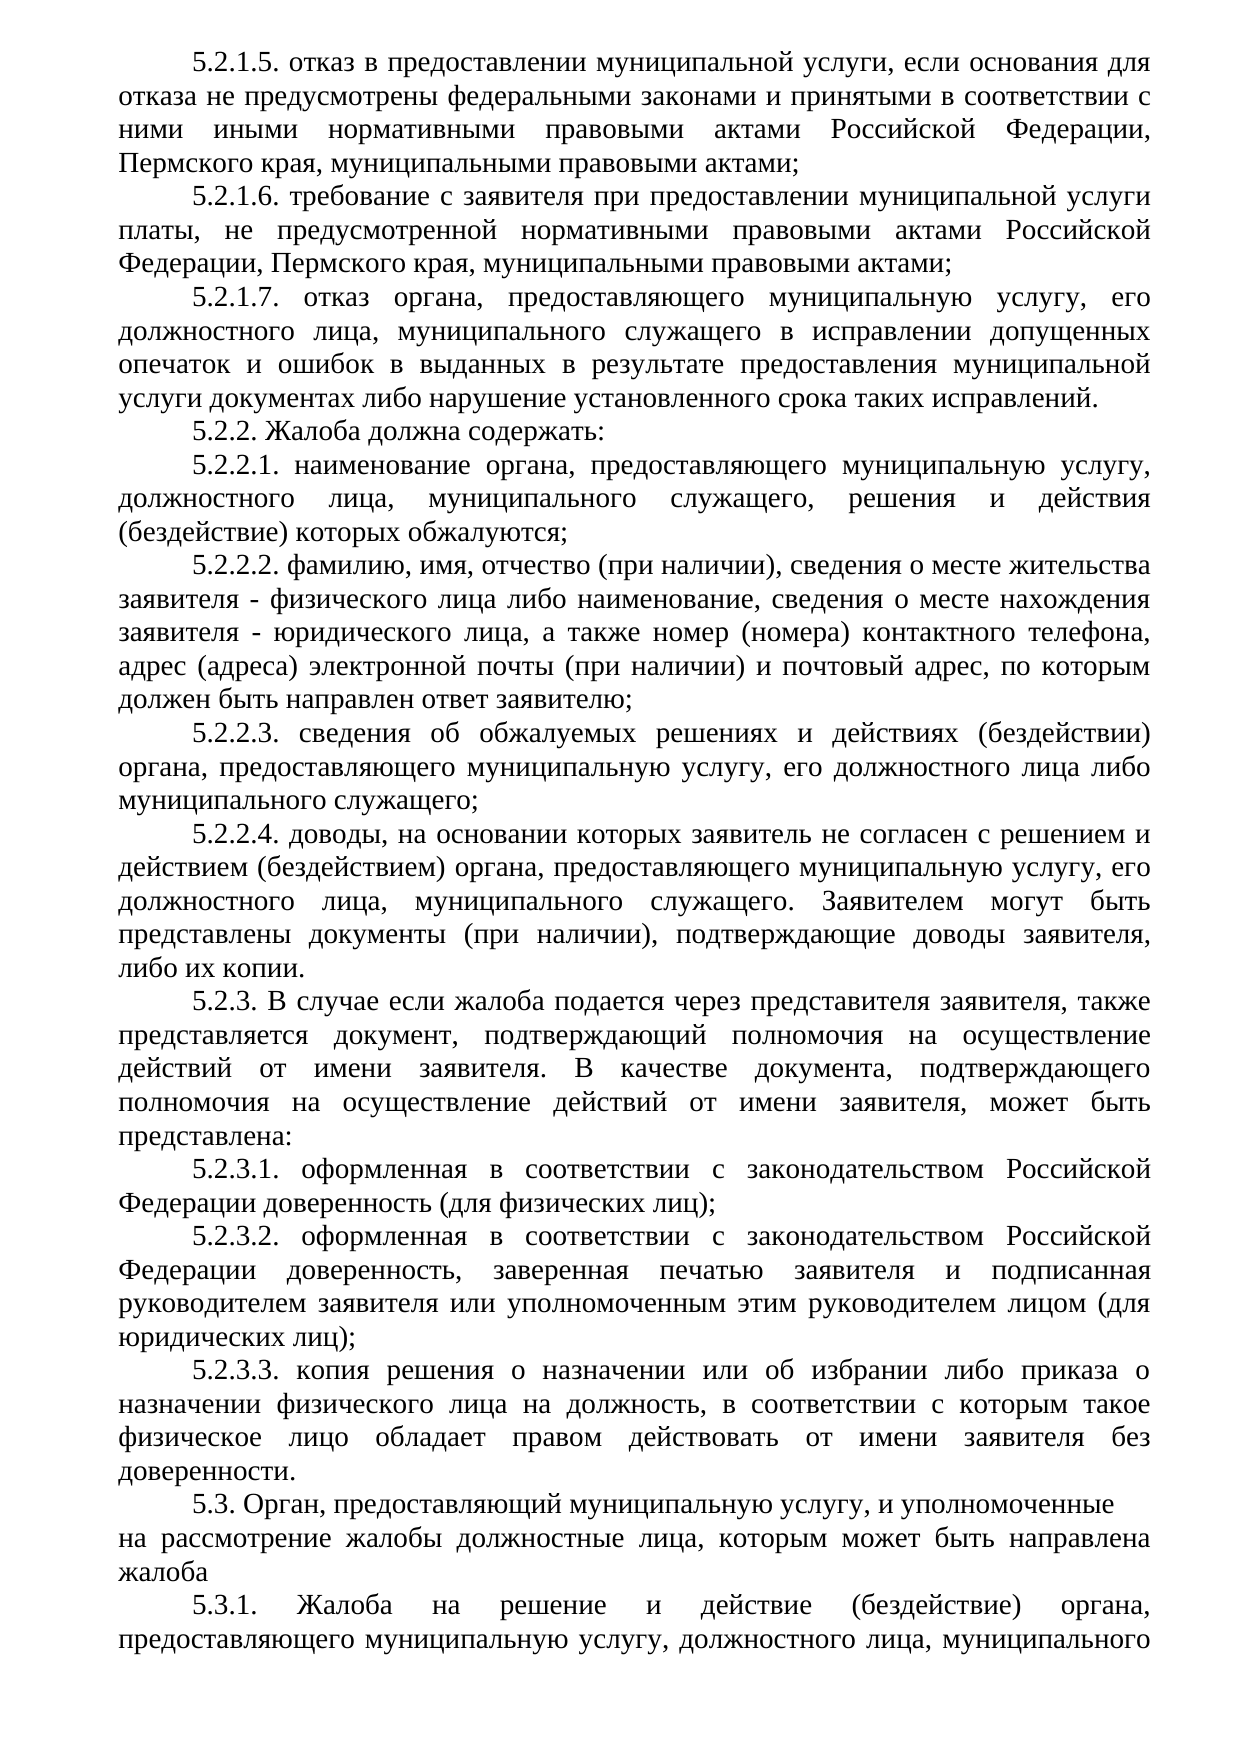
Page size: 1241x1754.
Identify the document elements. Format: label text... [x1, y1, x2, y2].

text 5.2.1.6. требование с заявителя при предоставлении муниципальной услуги платы, не предусмотренной нормативными правовыми актами Российской Федерации, Пермского края, муниципальными правовыми актами; [118, 178, 1152, 279]
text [118, 1587, 1152, 1654]
text 5.2.2.3. сведения об обжалуемых решениях и действиях (бездействии) органа, предоставляющего муниципальную услугу, его должностного лица либо муниципального служащего; [118, 715, 1152, 816]
text 5.2.2.1. наименование органа, предоставляющего муниципальную услугу, должностного лица, муниципального служащего, решения и действия (бездействие) которых обжалуются; [118, 447, 1152, 547]
text 5.2.3. В случае если жалоба подается через представителя заявителя, также представляется документ, подтверждающий полномочия на осуществление действий от имени заявителя. В качестве документа, подтверждающего полномочия на осуществление действий от имени заявителя, может быть представлена: [118, 983, 1152, 1151]
text 5.2.2.4. доводы, на основании которых заявитель не согласен с решением и действием (бездействием) органа, предоставляющего муниципальную услугу, его должностного лица, муниципального служащего. Заявителем могут быть представлены документы (при наличии), подтверждающие доводы заявителя, либо их копии. [118, 816, 1152, 983]
text 5.3. Орган, предоставляющий муниципальную услугу, и уполномоченные [118, 1487, 1152, 1520]
text 5.2.3.3. копия решения о назначении или об избрании либо приказа о назначении физического лица на должность, в соответствии с которым такое физическое лицо обладает правом действовать от имени заявителя без доверенности. [118, 1352, 1152, 1487]
text 5.2.3.2. оформленная в соответствии с законодательством Российской Федерации доверенность, заверенная печатью заявителя и подписанная руководителем заявителя или уполномоченным этим руководителем лицом (для юридических лиц); [118, 1218, 1152, 1352]
text 5.2.1.7. отказ органа, предоставляющего муниципальную услугу, его должностного лица, муниципального служащего в исправлении допущенных опечаток и ошибок в выданных в результате предоставления муниципальной услуги документах либо нарушение установленного срока таких исправлений. [118, 279, 1152, 413]
text на рассмотрение жалобы должностные лица, которым может быть направлена жалоба [118, 1520, 1152, 1587]
text 5.2.1.5. отказ в предоставлении муниципальной услуги, если основания для отказа не предусмотрены федеральными законами и принятыми в соответствии с ними иными нормативными правовыми актами Российской Федерации, Пермского края, муниципальными правовыми актами; [118, 44, 1152, 178]
text 5.2.2.2. фамилию, имя, отчество (при наличии), сведения о месте жительства заявителя - физического лица либо наименование, сведения о месте нахождения заявителя - юридического лица, а также номер (номера) контактного телефона, адрес (адреса) электронной почты (при наличии) и почтовый адрес, по которым должен быть направлен ответ заявителю; [118, 547, 1152, 715]
text 5.2.2. Жалоба должна содержать: [118, 413, 1152, 447]
text 5.2.3.1. оформленная в соответствии с законодательством Российской Федерации доверенность (для физических лиц); [118, 1151, 1152, 1218]
